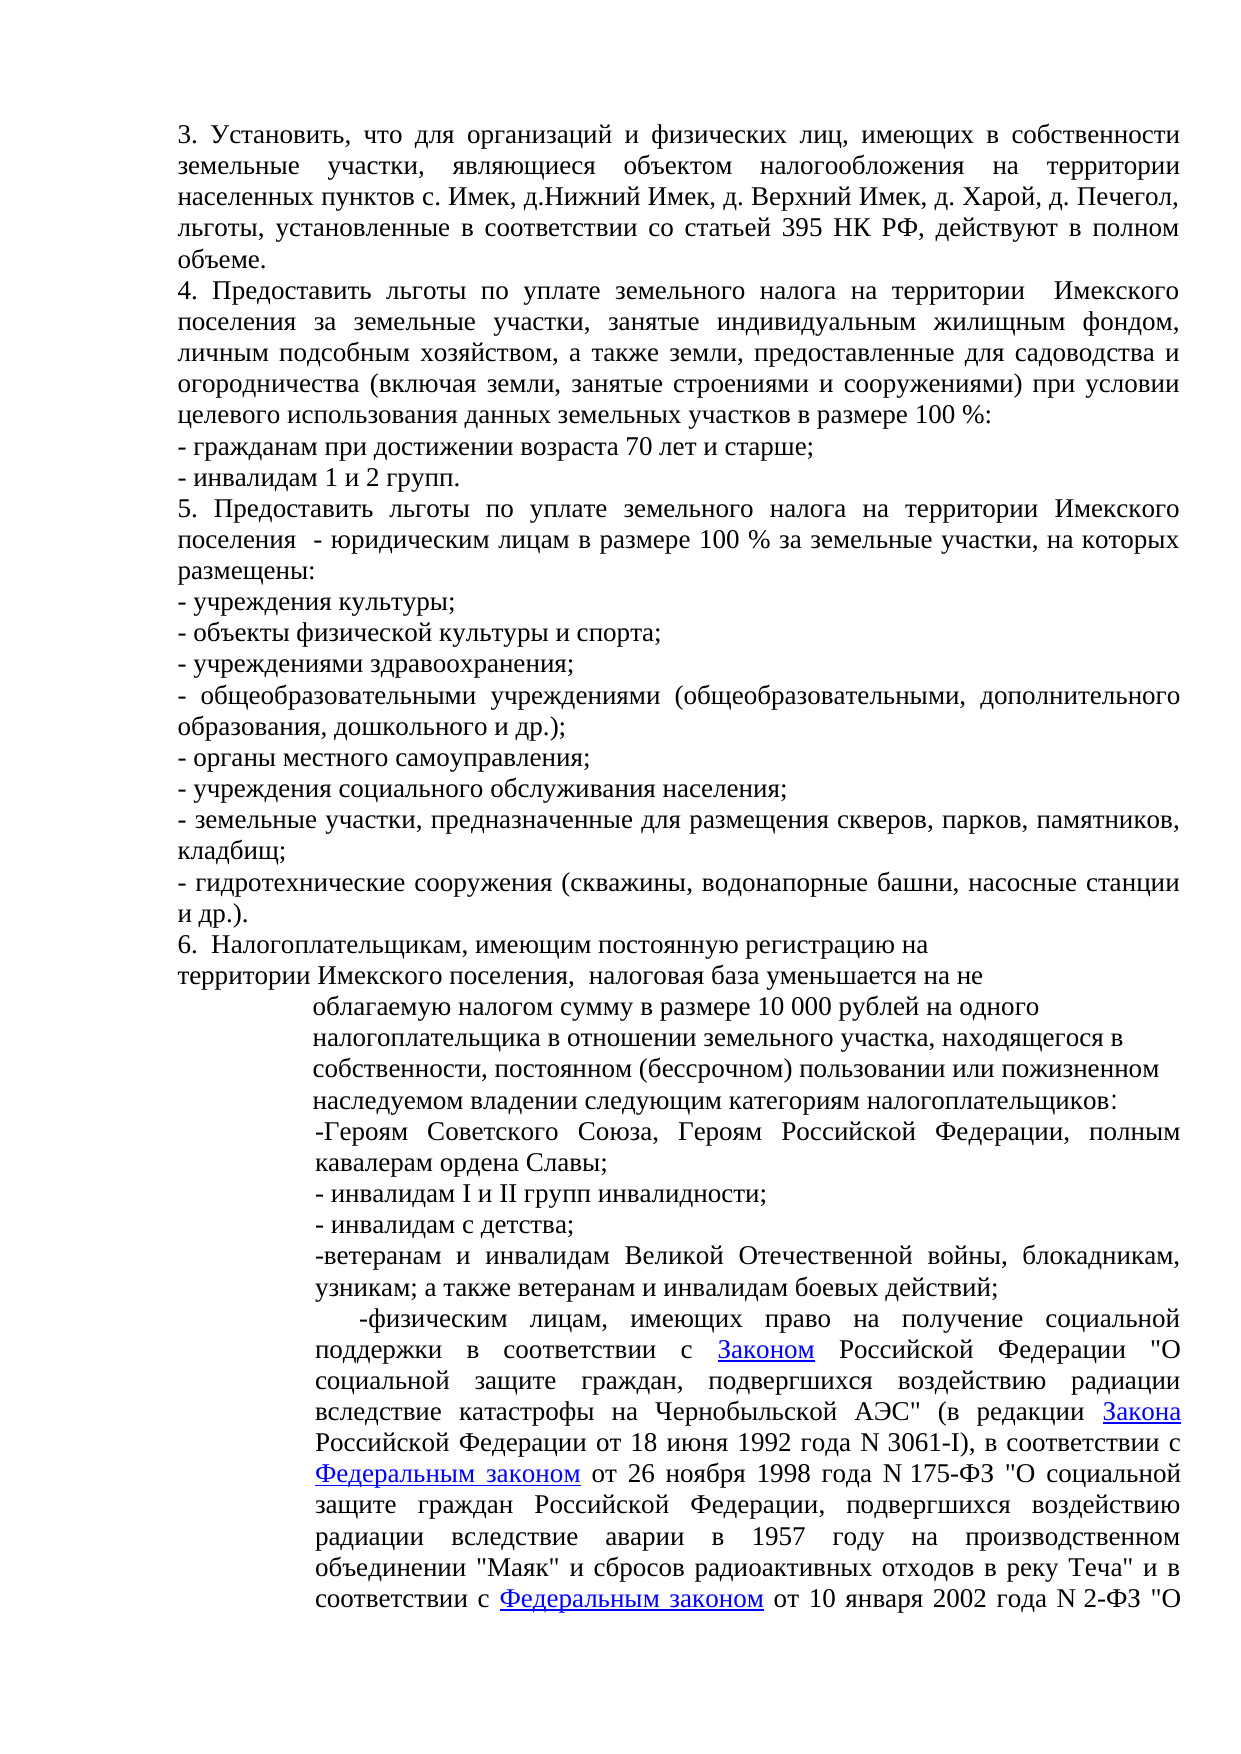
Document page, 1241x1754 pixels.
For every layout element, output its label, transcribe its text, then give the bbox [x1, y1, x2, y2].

text - учреждениями здравоохранения; [177, 648, 1181, 679]
list - инвалидам с детства; [315, 1208, 1181, 1239]
text - гражданам при достижении возраста 70 лет и старше; [177, 429, 1181, 461]
list -Героям Советского Союза, Героям Российской Федерации, полным кавалерам ордена Славы; [315, 1115, 1181, 1177]
text - органы местного самоуправления; [177, 741, 1181, 772]
text собственности, постоянном (бессрочном) пользовании или пожизненном [177, 1052, 1181, 1084]
text облагаемую налогом сумму в размере 10 000 рублей на одного [177, 990, 1181, 1021]
text налогоплательщика в отношении земельного участка, находящегося в [177, 1021, 1181, 1052]
text - гидротехнические сооружения (скважины, водонапорные башни, насосные станции и др.). [177, 866, 1181, 928]
list - инвалидам I и II групп инвалидности; [315, 1177, 1181, 1208]
text 4. Предоставить льготы по уплате земельного налога на территории Имекского поселения за земельные участки, занятые индивидуальным жилищным фондом, личным подсобным хозяйством, а также земли, предоставленные для садоводства и огородничества (включая земли, занятые строениями и сооружениями) при условии целевого использования данных земельных участков в размере 100 %: [177, 274, 1181, 429]
list -ветеранам и инвалидам Великой Отечественной войны, блокадникам, узникам; а также ветеранам и инвалидам боевых действий; [315, 1239, 1181, 1302]
text - земельные участки, предназначенные для размещения скверов, парков, памятников, кладбищ; [177, 803, 1181, 866]
text - объекты физической культуры и спорта; [177, 616, 1181, 648]
text 5. Предоставить льготы по уплате земельного налога на территории Имекского поселения - юридическим лицам в размере 100 % за земельные участки, на которых размещены: [177, 492, 1181, 585]
text - учреждения культуры; [177, 585, 1181, 616]
text 3. Установить, что для организаций и физических лиц, имеющих в собственности земельные участки, являющиеся объектом налогообложения на территории населенных пунктов с. Имек, д.Нижний Имек, д. Верхний Имек, д. Харой, д. Печегол, льготы, установленные в соответствии со статьей 395 НК РФ, действуют в полном объеме. [177, 118, 1181, 274]
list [315, 1302, 1181, 1613]
text - общеобразовательными учреждениями (общеобразовательными, дополнительного образования, дошкольного и др.); [177, 679, 1181, 741]
text 6. Налогоплательщикам, имеющим постоянную регистрацию на территории Имекского поселения, налоговая база уменьшается на не [177, 928, 1181, 990]
text наследуемом владении следующим категориям налогоплательщиков: [177, 1084, 1181, 1115]
text - инвалидам 1 и 2 групп. [177, 461, 1181, 492]
text - учреждения социального обслуживания населения; [177, 772, 1181, 803]
